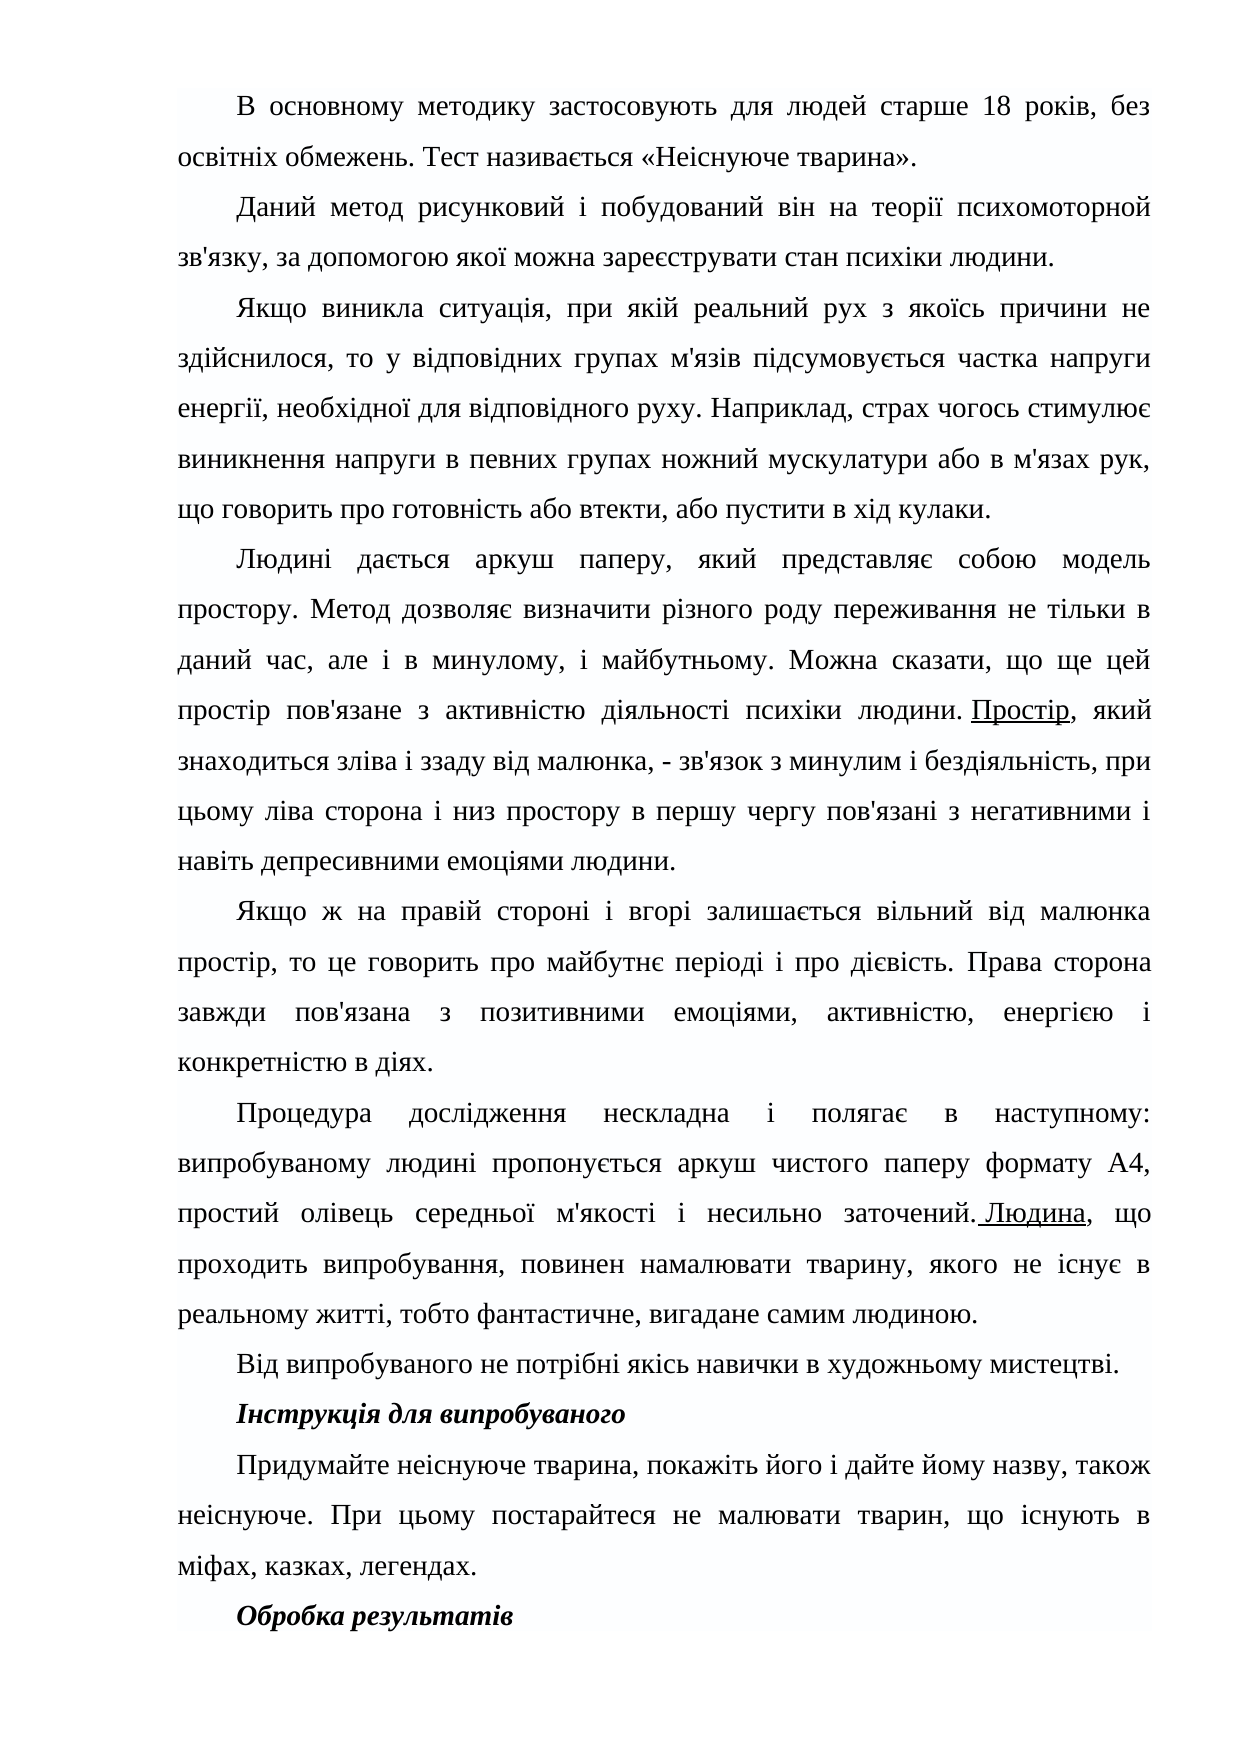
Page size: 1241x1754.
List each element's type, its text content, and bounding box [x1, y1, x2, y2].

text Даний метод рисунковий і побудований він на теорії психомоторной зв'язку, за допомогою якої можна зареєструвати стан психіки людини. [177, 189, 1152, 273]
text Якщо виникла ситуація, при якій реальний рух з якоїсь причини не здійснилося, то у відповідних групах м'язів підсумовується частка напруги енергії, необхідної для відповідного руху. Наприклад, страх чогось стимулює виникнення напруги в певних групах ножний мускулатури або в м'язах рук, що говорить про готовність або втекти, або пустити в хід кулаки. [177, 290, 1152, 524]
text Інструкція для випробуваного [177, 1397, 1152, 1430]
text Обробка результатів [177, 1598, 1152, 1631]
text Придумайте неіснуюче тварина, покажіть його і дайте йому назву, також неіснуюче. При цьому постарайтеся не малювати тварин, що існують в міфах, казках, легендах. [177, 1447, 1152, 1581]
text Від випробуваного не потрібні якісь навички в художньому мистецтві. [177, 1346, 1152, 1380]
text Людині дається аркуш паперу, який представляє собою модель простору. Метод дозволяє визначити різного роду переживання не тільки в даний час, але і в минулому, і майбутньому. Можна сказати, що ще цей простір пов'язане з активністю діяльності психіки людини. Простір, який знаходиться зліва і ззаду від малюнка, - зв'язок з минулим і бездіяльність, при цьому ліва сторона і низ простору в першу чергу пов'язані з негативними і навіть депресивними емоціями людини. [177, 541, 1152, 877]
text В основному методику застосовують для людей старше 18 років, без освітніх обмежень. Тест називається «Неіснуюче тварина». [177, 88, 1152, 172]
text Процедура дослідження нескладна і полягає в наступному: випробуваному людині пропонується аркуш чистого паперу формату А4, простий олівець середньої м'якості і несильно заточений. Людина, що проходить випробування, повинен намалювати тварину, якого не існує в реальному житті, тобто фантастичне, вигадане самим людиною. [177, 1095, 1152, 1329]
text Якщо ж на правій стороні і вгорі залишається вільний від малюнка простір, то це говорить про майбутнє періоді і про дієвість. Права сторона завжди пов'язана з позитивними емоціями, активністю, енергією і конкретністю в діях. [177, 893, 1152, 1078]
